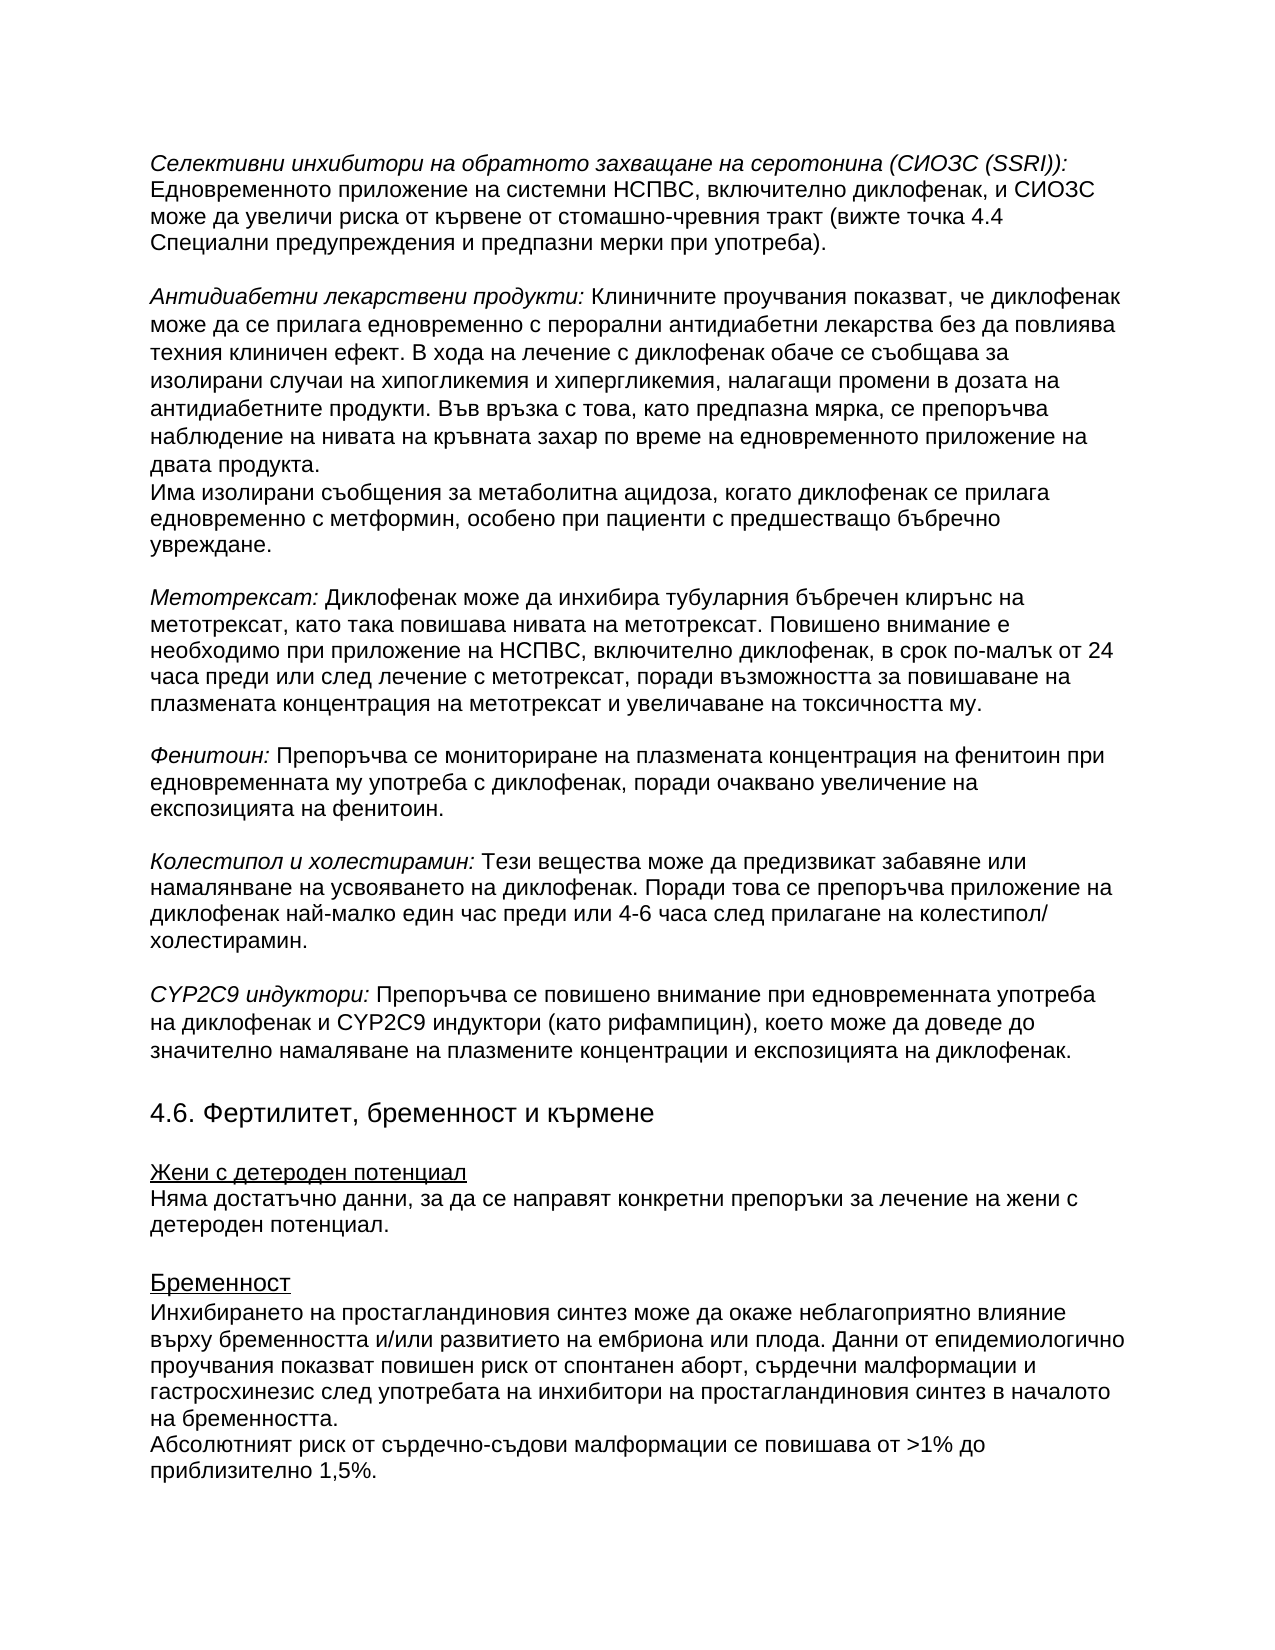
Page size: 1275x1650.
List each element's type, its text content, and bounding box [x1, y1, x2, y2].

text Абсолютният риск от сърдечно-съдови малформации се повишава от >1% до приблизително 1,5%. [150, 1431, 1125, 1484]
subtitle Бременност [150, 1268, 1125, 1297]
text Колестипол и холестирамин: Тези вещества може да предизвикат забавяне или намалянване на усвояването на диклофенак. Поради това се препоръчва приложение на диклофенак най-малко един час преди или 4-6 часа след прилагане на колестипол/ холестирамин. [150, 848, 1125, 953]
text Фенитоин: Препоръчва се мониториране на плазмената концентрация на фенитоин при едновременната му употреба с диклофенак, поради очаквано увеличение на експозицията на фенитоин. [150, 742, 1125, 821]
text CYP2C9 индуктори: Препоръчва се повишено внимание при едновременната употреба на диклофенак и CYP2C9 индуктори (като рифампицин), което може да доведе до значително намаляване на плазмените концентрации и експозицията на диклофенак. [150, 981, 1125, 1063]
text Има изолирани съобщения за метаболитна ацидоза, когато диклофенак се прилага едновременно с метформин, особено при пациенти с предшестващо бъбречно увреждане. [150, 479, 1125, 558]
text Антидиабетни лекарствени продукти: Клиничните проучвания показват, че диклофенак може да се прилага едновременно с перорални антидиабетни лекарства без да повлиява техния клиничен ефект. В хода на лечение с диклофенак обаче се съобщава за изолирани случаи на хипогликемия и хипергликемия, налагащи промени в дозата на антидиабетните продукти. Във връзка с това, като предпазна мярка, се препоръчва наблюдение на нивата на кръвната захар по време на едновременното приложение на двата продукта. [150, 283, 1125, 477]
text Няма достатъчно данни, за да се направят конкретни препоръки за лечение на жени с детероден потенциал. [150, 1185, 1125, 1238]
text Селективни инхибитори на обратното захващане на серотонина (СИОЗС (SSRI)): Едновременното приложение на системни НСПВС, включително диклофенак, и СИОЗС може да увеличи риска от кървене от стомашно-чревния тракт (вижте точка 4.4 Специални предупреждения и предпазни мерки при употреба). [150, 150, 1125, 255]
text Метотрексат: Диклофенак може да инхибира тубуларния бъбречен клирънс на метотрексат, като така повишава нивата на метотрексат. Повишено внимание е необходимо при приложение на НСПВС, включително диклофенак, в срок по-малък от 24 часа преди или след лечение с метотрексат, поради възможността за повишаване на плазмената концентрация на метотрексат и увеличаване на токсичността му. [150, 584, 1125, 716]
text Инхибирането на простагландиновия синтез може да окаже неблагоприятно влияние върху бременността и/или развитието на ембриона или плода. Данни от епидемиологично проучвания показват повишен риск от спонтанен аборт, сърдечни малформации и гастросхинезис след употребата на инхибитори на простагландиновия синтез в началото на бременността. [150, 1299, 1125, 1431]
text Жени с детероден потенциал [150, 1158, 1125, 1185]
subtitle 4.6. Фертилитет, бременност и кърмене [150, 1097, 1125, 1128]
